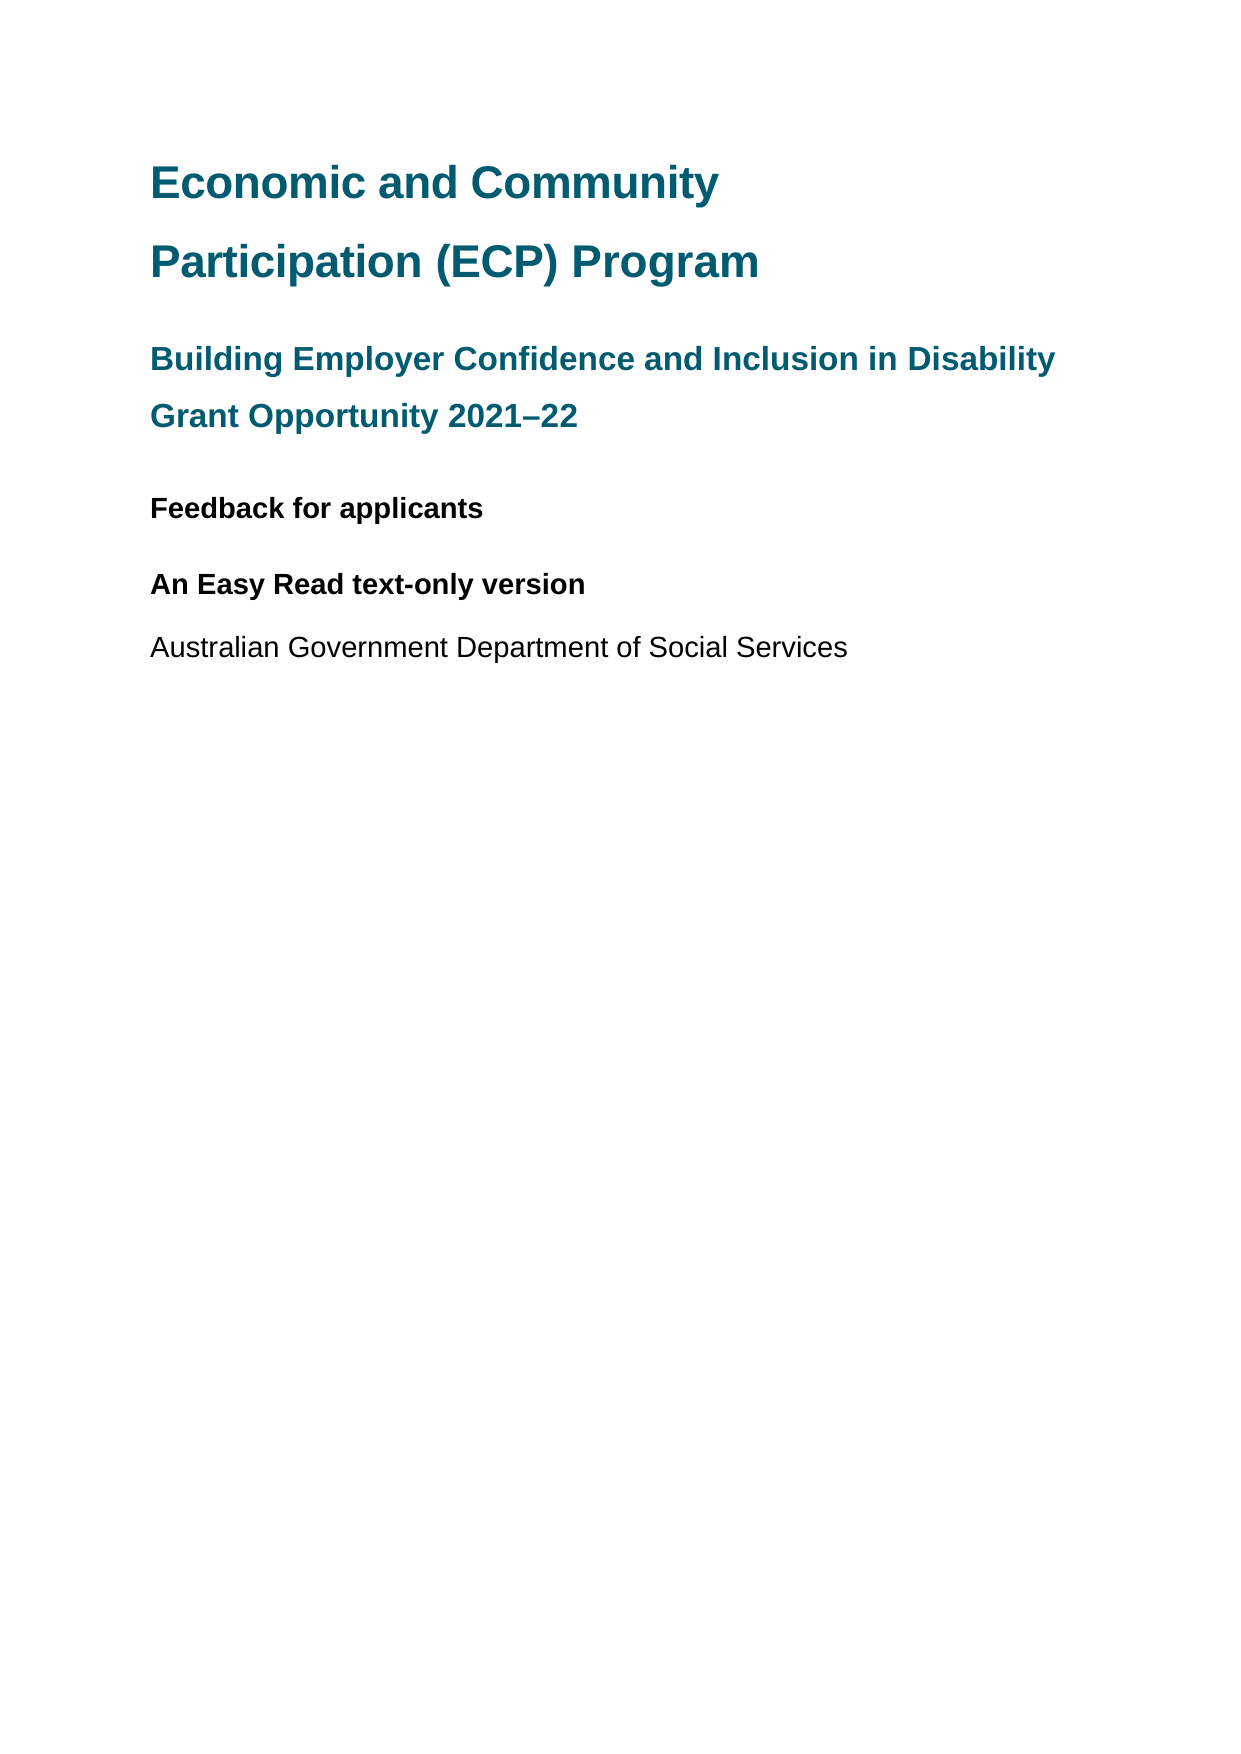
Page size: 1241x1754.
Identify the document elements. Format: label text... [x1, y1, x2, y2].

subtitle Building Employer Confidence and Inclusion in Disability Grant Opportunity 2021–22 [150, 339, 1090, 435]
text Australian Government Department of Social Services [150, 629, 1090, 663]
subtitle Economic and Community Participation (ECP) Program [150, 156, 1090, 287]
subtitle An Easy Read text-only version [150, 567, 1090, 600]
subtitle Feedback for applicants [150, 491, 1090, 525]
